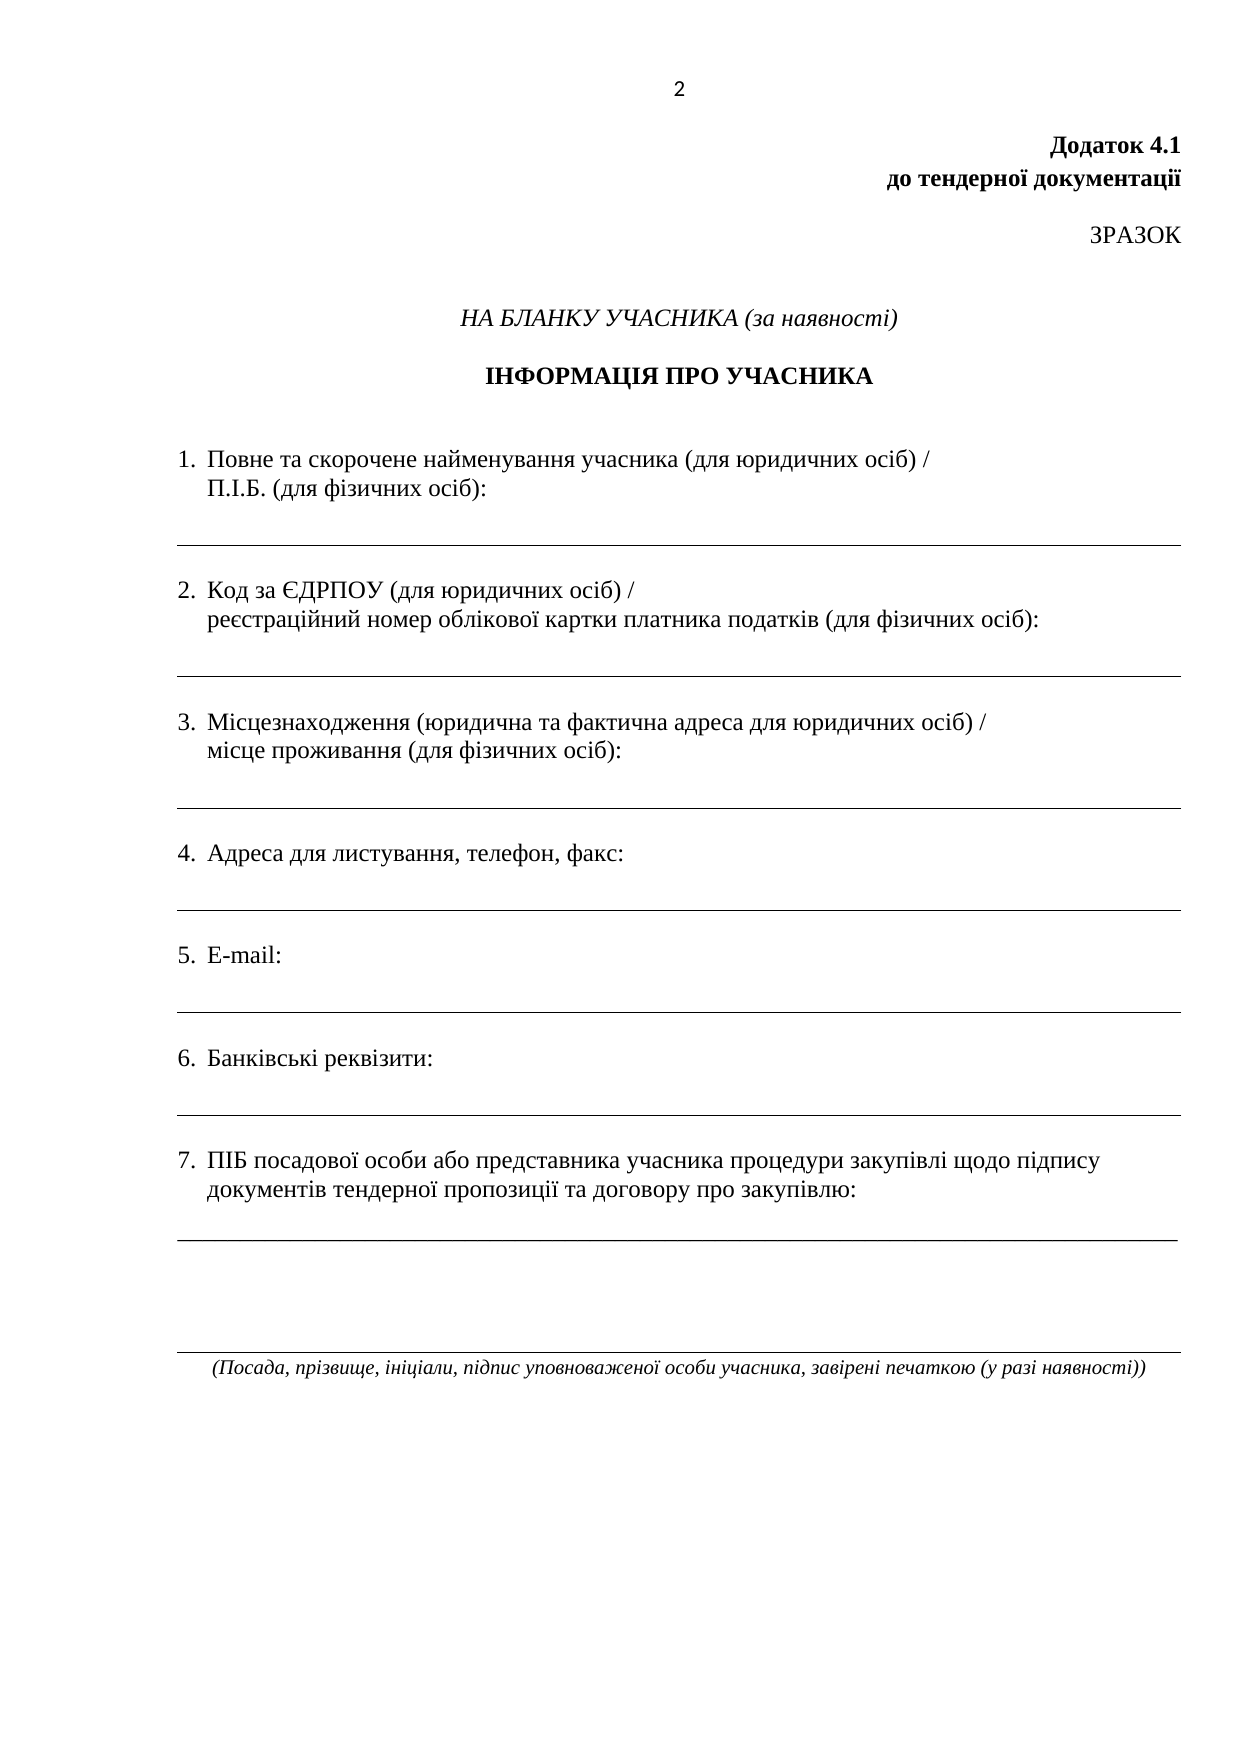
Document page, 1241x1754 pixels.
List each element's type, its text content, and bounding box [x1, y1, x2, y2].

text (Посада, прізвище, ініціали, підпис уповноваженої особи учасника, завірені печаткою (у разі наявності)) [177, 1353, 1181, 1379]
text до тендерної документації [177, 163, 1181, 192]
text НА БЛАНКУ УЧАСНИКА (за наявності) [177, 303, 1181, 332]
text Додаток 4.1 [177, 130, 1181, 159]
list Код за ЄДРПОУ (для юридичних осіб) / реєстраційний номер облікової картки платника податків (для фізичних осіб): [177, 576, 1181, 633]
list Місцезнаходження (юридична та фактична адреса для юридичних осіб) / місце проживання (для фізичних осіб): [177, 707, 1181, 764]
list Адреса для листування, телефон, факс: [177, 838, 1181, 867]
list Е-mail: [177, 940, 1181, 969]
list Повне та скорочене найменування учасника (для юридичних осіб) / П.І.Б. (для фізичних осіб): [177, 444, 1181, 502]
text ІНФОРМАЦІЯ ПРО УЧАСНИКА [177, 361, 1181, 390]
text ________________________________________________________________________________ [177, 1215, 1181, 1244]
list Банківські реквізити: [177, 1043, 1181, 1071]
text ЗРАЗОК [233, 220, 1181, 249]
list ПІБ посадової особи або представника учасника процедури закупівлі щодо підпису документів тендерної пропозиції та договору про закупівлю: [177, 1145, 1181, 1203]
